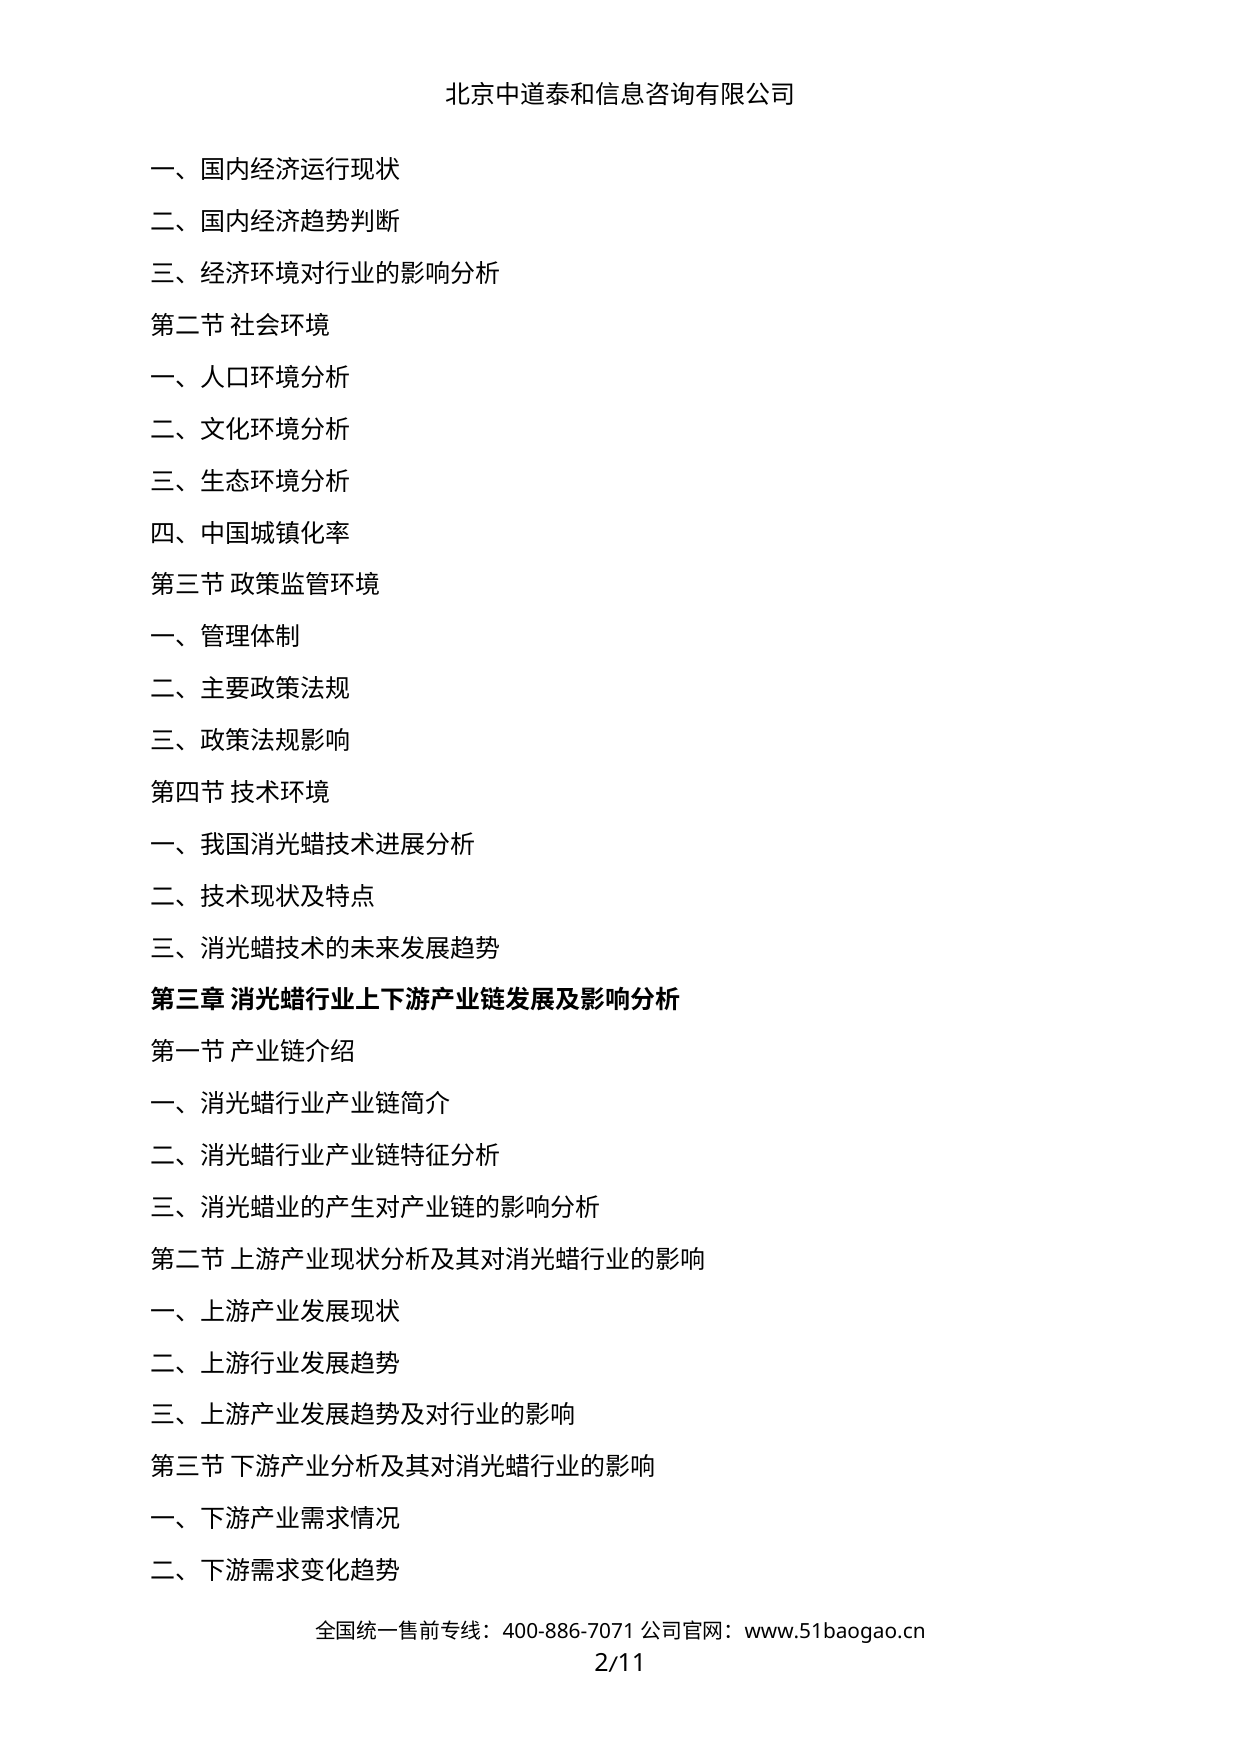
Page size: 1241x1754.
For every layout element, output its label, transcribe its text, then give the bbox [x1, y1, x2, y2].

text 第三节 下游产业分析及其对消光蜡行业的影响 [150, 1447, 1090, 1483]
text 第一节 产业链介绍 [150, 1032, 1090, 1068]
text 三、消光蜡业的产生对产业链的影响分析 [150, 1187, 1090, 1224]
text 三、经济环境对行业的影响分析 [150, 254, 1090, 290]
text 一、我国消光蜡技术进展分析 [150, 824, 1090, 861]
text 第二节 上游产业现状分析及其对消光蜡行业的影响 [150, 1239, 1090, 1276]
text 一、下游产业需求情况 [150, 1499, 1090, 1535]
text 三、消光蜡技术的未来发展趋势 [150, 928, 1090, 964]
text 第三章 消光蜡行业上下游产业链发展及影响分析 [150, 980, 1090, 1016]
text 三、生态环境分析 [150, 461, 1090, 497]
text 二、主要政策法规 [150, 669, 1090, 705]
text 二、文化环境分析 [150, 409, 1090, 446]
text 二、下游需求变化趋势 [150, 1551, 1090, 1587]
text 第三节 政策监管环境 [150, 565, 1090, 601]
text 一、国内经济运行现状 [150, 150, 1090, 186]
text 四、中国城镇化率 [150, 513, 1090, 549]
text 二、上游行业发展趋势 [150, 1343, 1090, 1379]
text 一、管理体制 [150, 617, 1090, 653]
text 三、上游产业发展趋势及对行业的影响 [150, 1395, 1090, 1431]
text 二、国内经济趋势判断 [150, 202, 1090, 238]
text 二、消光蜡行业产业链特征分析 [150, 1136, 1090, 1172]
text 第四节 技术环境 [150, 772, 1090, 809]
text 一、上游产业发展现状 [150, 1291, 1090, 1327]
text 第二节 社会环境 [150, 306, 1090, 342]
text 二、技术现状及特点 [150, 876, 1090, 912]
text 一、消光蜡行业产业链简介 [150, 1084, 1090, 1120]
text 三、政策法规影响 [150, 721, 1090, 757]
text 一、人口环境分析 [150, 357, 1090, 394]
